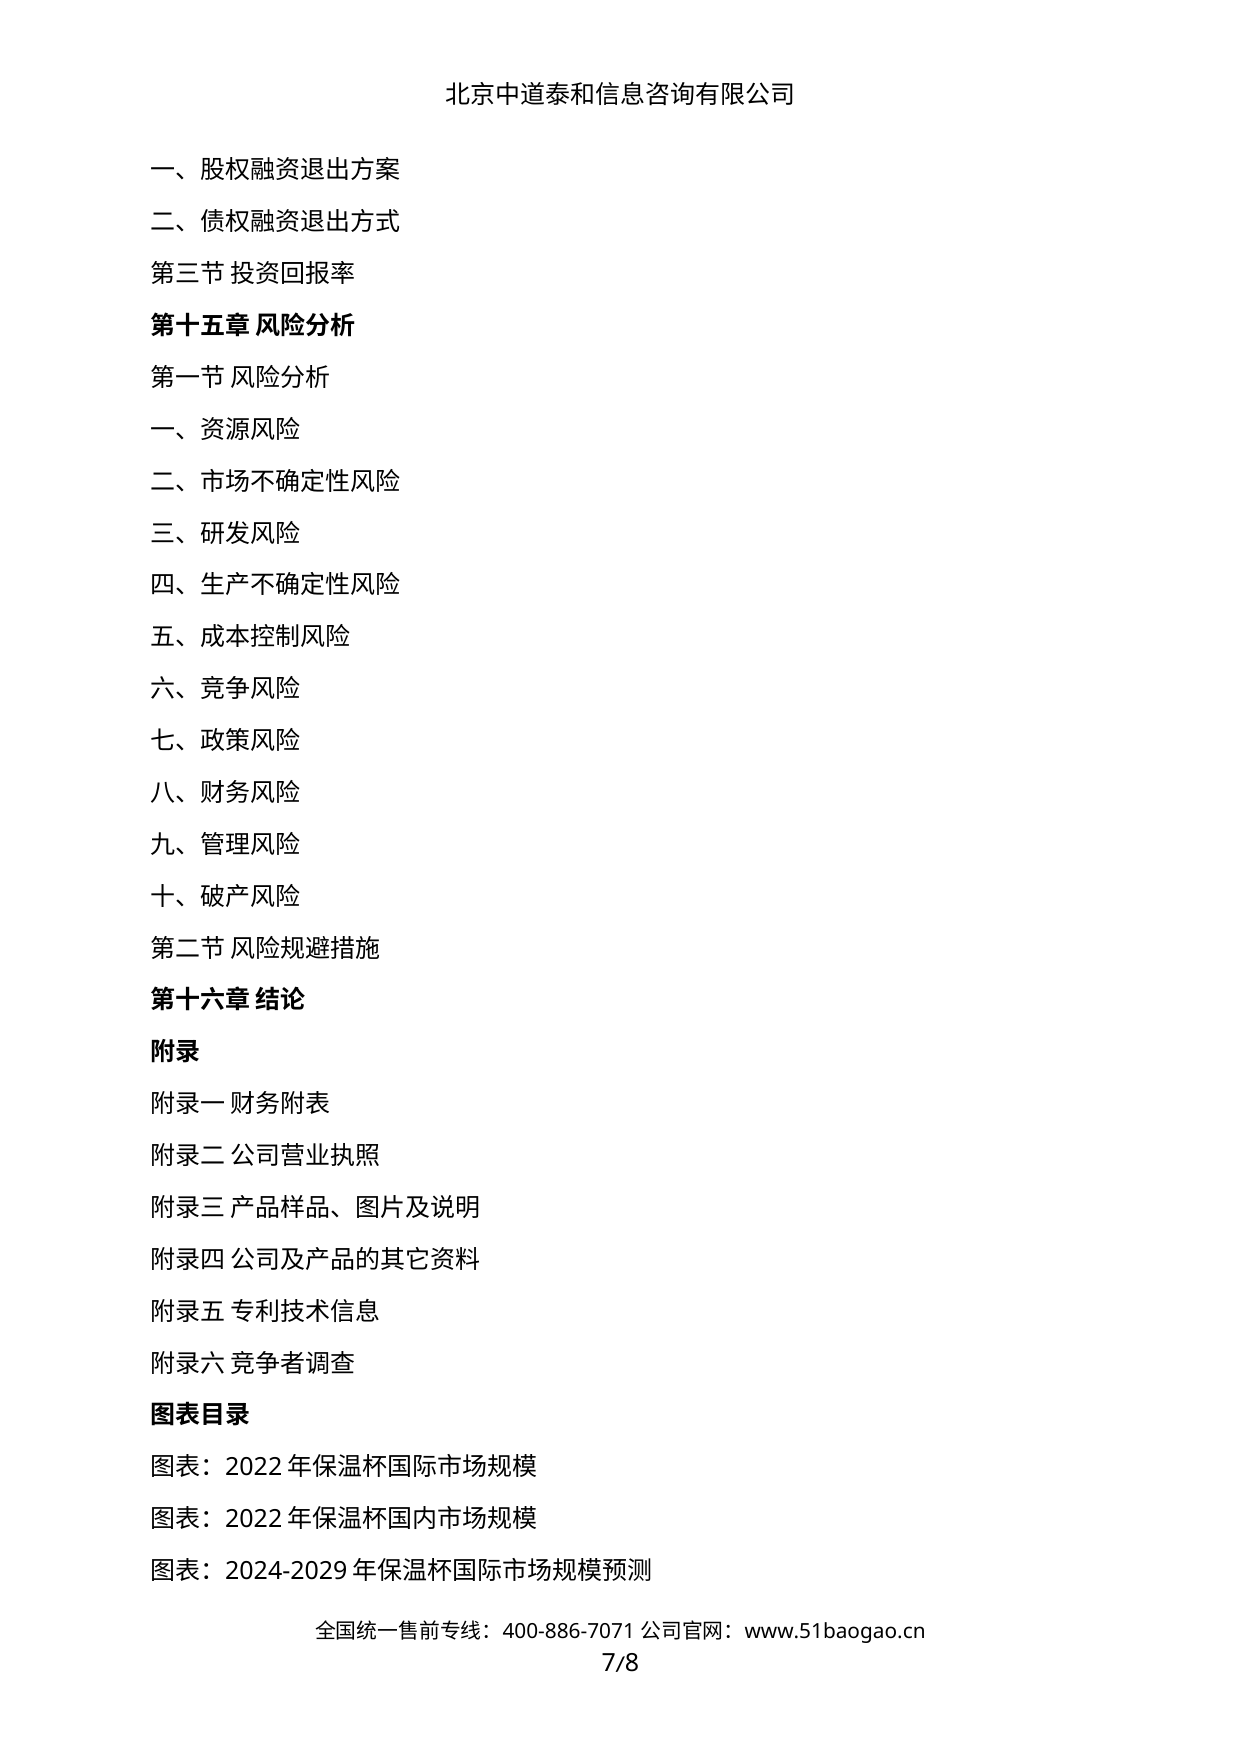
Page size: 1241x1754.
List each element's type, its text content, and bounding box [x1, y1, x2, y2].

text 七、政策风险 [150, 721, 1090, 757]
text 附录四 公司及产品的其它资料 [150, 1239, 1090, 1276]
text 二、债权融资退出方式 [150, 202, 1090, 238]
text 第三节 投资回报率 [150, 254, 1090, 290]
text 附录五 专利技术信息 [150, 1291, 1090, 1327]
text 十、破产风险 [150, 876, 1090, 912]
text 附录六 竞争者调查 [150, 1343, 1090, 1379]
text 第一节 风险分析 [150, 357, 1090, 394]
text 附录 [150, 1032, 1090, 1068]
text 附录一 财务附表 [150, 1084, 1090, 1120]
text 图表：2022年保温杯国际市场规模 [150, 1447, 1090, 1483]
text 五、成本控制风险 [150, 617, 1090, 653]
text 图表：2022年保温杯国内市场规模 [150, 1499, 1090, 1535]
text 附录二 公司营业执照 [150, 1136, 1090, 1172]
text 附录三 产品样品、图片及说明 [150, 1187, 1090, 1224]
text 三、研发风险 [150, 513, 1090, 549]
text 一、资源风险 [150, 409, 1090, 446]
text 图表：2024-2029年保温杯国际市场规模预测 [150, 1551, 1090, 1587]
text 图表目录 [150, 1395, 1090, 1431]
text 第十五章 风险分析 [150, 306, 1090, 342]
text 九、管理风险 [150, 824, 1090, 861]
text 第十六章 结论 [150, 980, 1090, 1016]
text 二、市场不确定性风险 [150, 461, 1090, 497]
text 四、生产不确定性风险 [150, 565, 1090, 601]
text 第二节 风险规避措施 [150, 928, 1090, 964]
text 八、财务风险 [150, 772, 1090, 809]
text 六、竞争风险 [150, 669, 1090, 705]
text 一、股权融资退出方案 [150, 150, 1090, 186]
